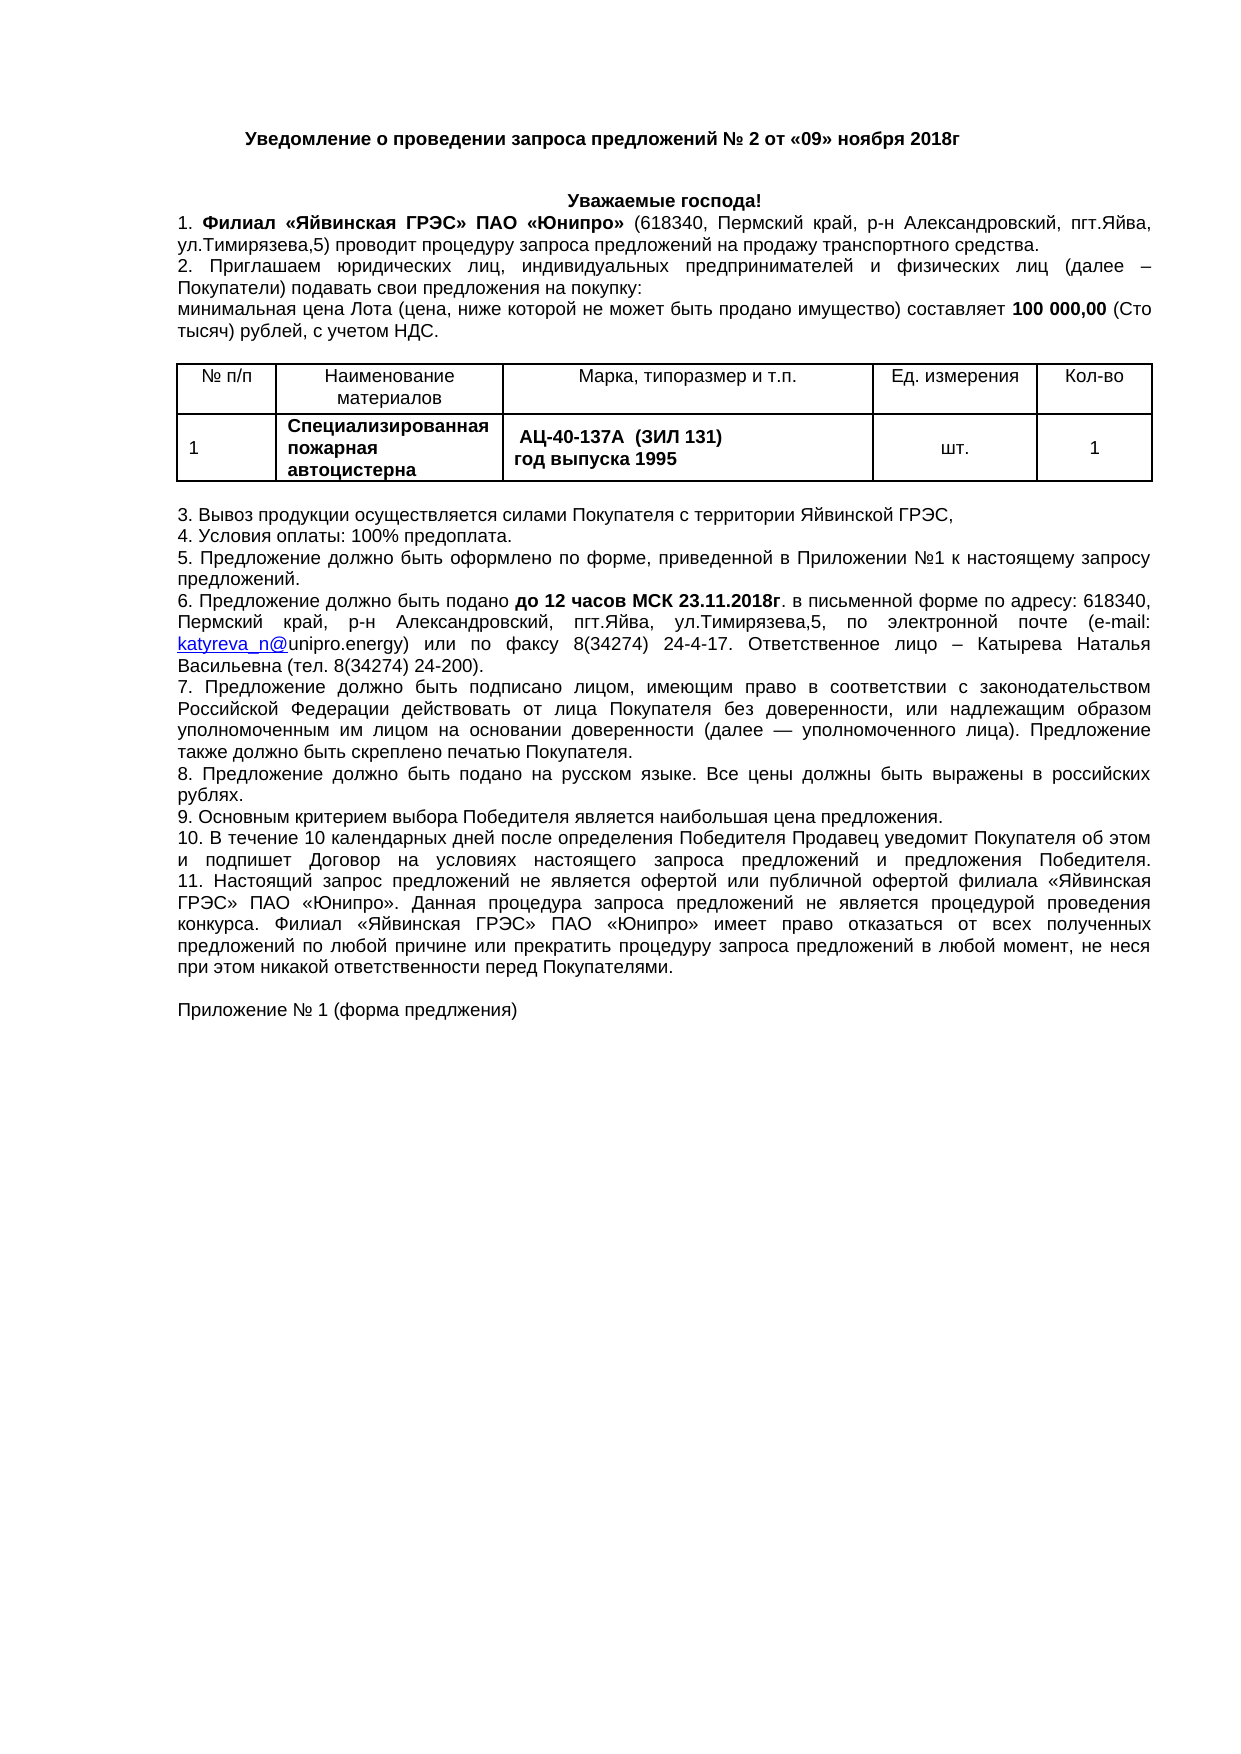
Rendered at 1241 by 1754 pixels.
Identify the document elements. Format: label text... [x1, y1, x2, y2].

text 9. Основным критерием выбора Победителя является наибольшая цена предложения. [177, 805, 1152, 827]
table_cell АЦ-40-137А (ЗИЛ 131) год выпуска 1995 [504, 415, 872, 480]
text минимальная цена Лота (цена, ниже которой не может быть продано имущество) составляет 100 000,00 (Сто тысяч) рублей, с учетом НДС. [177, 298, 1152, 341]
text Приложение № 1 (форма предлжения) [177, 999, 1152, 1020]
text 1. Филиал «Яйвинская ГРЭС» ПАО «Юнипро» (618340, Пермский край, р-н Александровский, пгт.Яйва, ул.Тимирязева,5) проводит процедуру запроса предложений на продажу транспортного средства. [177, 212, 1152, 255]
table_header Кол-во [1038, 365, 1151, 413]
table_cell 1 [1038, 415, 1151, 480]
text 7. Предложение должно быть подписано лицом, имеющим право в соответствии с законодательством Российской Федерации действовать от лица Покупателя без доверенности, или надлежащим образом уполномоченным им лицом на основании доверенности (далее — уполномоченного лица). Предложение также должно быть скреплено печатью Покупателя. [177, 676, 1152, 762]
text 6. Предложение должно быть подано до 12 часов МСК 23.11.2018г. в письменной форме по адресу: 618340, Пермский край, р-н Александровский, пгт.Яйва, ул.Тимирязева,5, по электронной почте (e-mail: katyreva_n@unipro.energy) или по факсу 8(34274) 24-4-17. Ответственное лицо – Катырева Наталья Васильевна (тел. 8(34274) 24-200). [177, 590, 1152, 676]
text 2. Приглашаем юридических лиц, индивидуальных предпринимателей и физических лиц (далее – Покупатели) подавать свои предложения на покупку: [177, 255, 1152, 298]
text 5. Предложение должно быть оформлено по форме, приведенной в Приложении №1 к настоящему запросу предложений. [177, 547, 1152, 590]
text Уведомление о проведении запроса предложений № 2 от «09» ноября 2018г [177, 118, 1152, 149]
text 8. Предложение должно быть подано на русском языке. Все цены должны быть выражены в российских рублях. [177, 762, 1152, 805]
table_cell шт. [874, 415, 1036, 480]
text 3. Вывоз продукции осуществляется силами Покупателя с территории Яйвинской ГРЭС, [177, 503, 1152, 525]
table_header Ед. измерения [874, 365, 1036, 413]
table_header № п/п [178, 365, 275, 413]
text 4. Условия оплаты: 100% предоплата. [177, 525, 1152, 547]
text 10. В течение 10 календарных дней после определения Победителя Продавец уведомит Покупателя об этом и подпишет Договор на условиях настоящего запроса предложений и предложения Победителя. 11. Настоящий запрос предложений не является офертой или публичной офертой филиала «Яйвинская ГРЭС» ПАО «Юнипро». Данная процедура запроса предложений не является процедурой проведения конкурса. Филиал «Яйвинская ГРЭС» ПАО «Юнипро» имеет право отказаться от всех полученных предложений по любой причине или прекратить процедуру запроса предложений в любой момент, не неся при этом никакой ответственности перед Покупателями. [177, 827, 1152, 978]
table_cell Специализированная пожарная автоцистерна [277, 415, 502, 480]
table_cell 1 [178, 415, 275, 480]
table_header Наименование материалов [277, 365, 502, 413]
table_header Марка, типоразмер и т.п. [504, 365, 872, 413]
text Уважаемые господа! [177, 181, 1152, 212]
